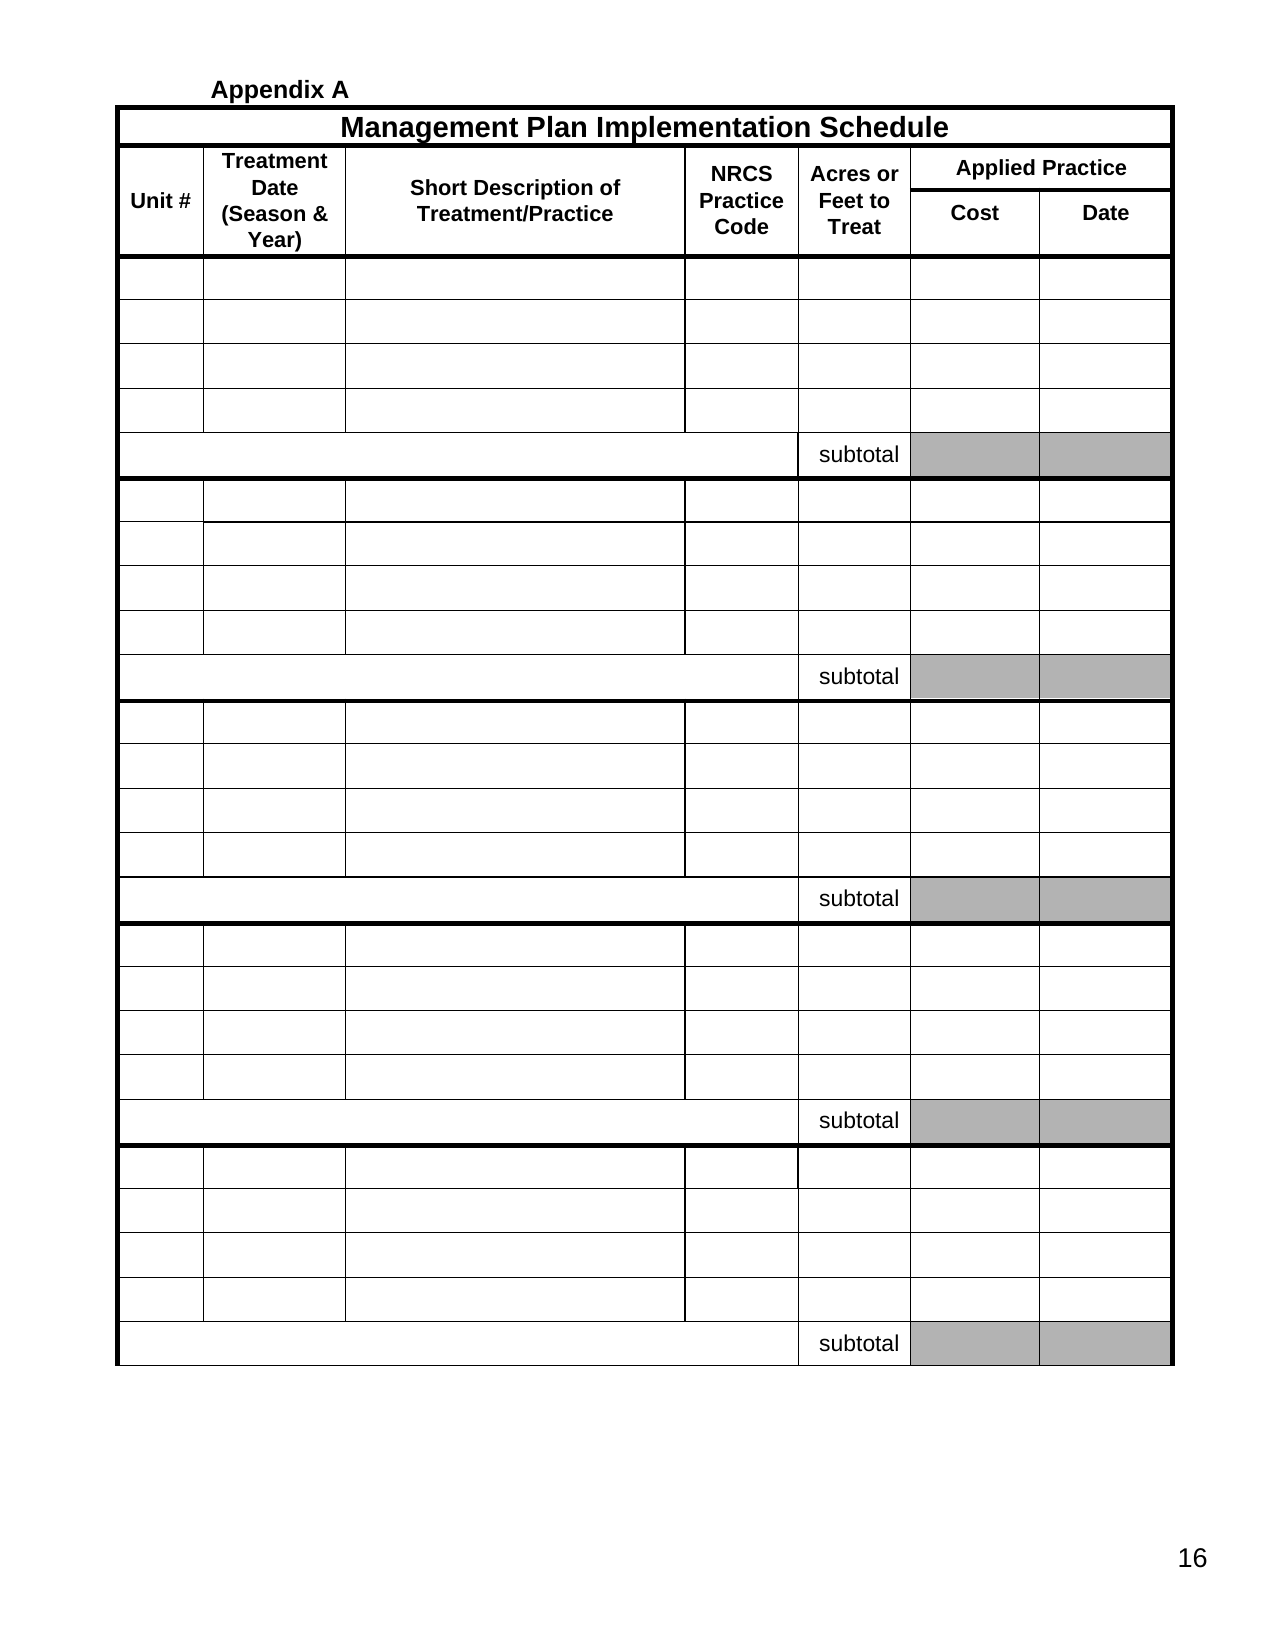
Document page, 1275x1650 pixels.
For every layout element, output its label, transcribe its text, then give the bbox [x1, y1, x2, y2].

table_cell [204, 655, 798, 698]
table_cell [120, 926, 203, 966]
table_cell [686, 703, 798, 743]
table_cell [1040, 1148, 1170, 1188]
table_cell [346, 967, 684, 1010]
table_cell [346, 1189, 684, 1232]
table_cell [120, 522, 203, 565]
table_cell subtotal [799, 655, 910, 698]
table_cell [120, 1055, 203, 1099]
table_cell [911, 1189, 1039, 1232]
table_cell [911, 655, 1039, 698]
table_cell [204, 1100, 798, 1143]
table_cell [799, 481, 910, 521]
table_cell [1040, 1278, 1170, 1321]
table_cell [686, 1055, 798, 1099]
table_cell [204, 744, 345, 788]
table_cell [120, 744, 203, 788]
table_header Management Plan Implementation Schedule [120, 110, 1170, 143]
table_cell [120, 1100, 204, 1143]
table_cell [1040, 1055, 1170, 1099]
table_cell [204, 967, 345, 1010]
table_cell [911, 833, 1039, 876]
table_cell [120, 1278, 203, 1321]
table_cell [686, 1189, 798, 1232]
table_cell [686, 259, 798, 299]
table_cell [686, 789, 798, 832]
table_cell Acres or Feet to Treat [799, 148, 910, 254]
table_cell [204, 300, 345, 343]
table_cell [686, 744, 798, 788]
table_cell [204, 1322, 798, 1365]
table_cell Applied Practice [911, 148, 1170, 188]
table_cell [911, 611, 1039, 654]
table_cell [1040, 655, 1170, 698]
table_cell [204, 1011, 345, 1054]
table_cell [686, 300, 798, 343]
table_cell Treatment Date (Season & Year) [204, 148, 345, 254]
table_cell [911, 1322, 1039, 1365]
table_cell [799, 833, 910, 876]
table_cell [120, 566, 203, 610]
table_cell [1040, 300, 1170, 343]
table_cell [911, 967, 1039, 1010]
table_cell [911, 878, 1039, 921]
table_cell [346, 300, 684, 343]
table_cell [686, 1233, 798, 1277]
table_cell [1040, 703, 1170, 743]
table_cell [799, 1011, 910, 1054]
table_cell [1040, 1233, 1170, 1277]
table_cell [204, 1233, 345, 1277]
text Appendix A [210, 75, 1117, 104]
table_cell [799, 566, 910, 610]
table_cell [204, 833, 345, 876]
table_cell [911, 344, 1039, 387]
table_cell [120, 878, 204, 921]
table_cell [1040, 744, 1170, 788]
table_cell [204, 433, 797, 476]
table_cell [120, 344, 203, 387]
table_cell [799, 1189, 910, 1232]
table_cell [1040, 566, 1170, 610]
table_cell [204, 481, 345, 521]
table_cell NRCS Practice Code [686, 148, 798, 254]
table_cell [686, 1278, 798, 1321]
table_cell [1040, 344, 1170, 387]
table_cell [204, 1055, 345, 1099]
table_cell [799, 967, 910, 1010]
table_cell [911, 259, 1039, 299]
table_cell [204, 1148, 345, 1188]
table_cell [204, 523, 345, 565]
table_cell [204, 1278, 345, 1321]
table_cell subtotal [799, 433, 910, 476]
table_cell Unit # [120, 148, 203, 254]
table_cell [120, 389, 203, 432]
table_cell [204, 259, 345, 299]
table_cell subtotal [799, 878, 910, 921]
table_cell [686, 611, 798, 654]
table_cell [204, 344, 345, 387]
table_cell [686, 389, 798, 432]
table_cell [120, 481, 203, 521]
table_cell [346, 523, 684, 565]
table_cell [911, 1148, 1039, 1188]
table_cell [1040, 389, 1170, 432]
table_cell [346, 566, 684, 610]
table_cell [799, 1055, 910, 1099]
table_cell [120, 967, 203, 1010]
table_cell [799, 611, 910, 654]
table_cell subtotal [799, 1100, 910, 1143]
table_cell [911, 703, 1039, 743]
table_cell [1040, 878, 1170, 921]
table_cell [346, 1278, 684, 1321]
table_cell [911, 1011, 1039, 1054]
table_cell [120, 655, 204, 698]
table_cell [911, 1100, 1039, 1143]
table_cell [346, 833, 684, 876]
table_cell Date [1040, 192, 1170, 254]
table_cell [799, 344, 910, 387]
table_cell [204, 926, 345, 966]
table_cell [346, 789, 684, 832]
table_cell [204, 566, 345, 610]
table_cell [120, 789, 203, 832]
table_cell [911, 926, 1039, 966]
table_cell [911, 481, 1039, 521]
table_cell [346, 611, 684, 654]
table_cell [686, 833, 798, 876]
table_cell [204, 389, 345, 432]
table_cell [799, 1278, 910, 1321]
table_cell [120, 433, 204, 476]
table_cell [346, 344, 684, 387]
table_cell [799, 789, 910, 832]
table_cell [799, 1233, 910, 1277]
table_cell [346, 481, 684, 521]
table_cell [686, 1011, 798, 1054]
table_cell [911, 789, 1039, 832]
table_cell [686, 967, 798, 1010]
table_cell [1040, 1011, 1170, 1054]
table_cell [346, 1148, 684, 1188]
table_cell [911, 389, 1039, 432]
table_cell [911, 300, 1039, 343]
table_cell [120, 300, 203, 343]
table_cell [1040, 611, 1170, 654]
table_cell [799, 703, 910, 743]
table_cell [120, 1233, 203, 1277]
table_cell [799, 523, 910, 565]
table_cell [346, 1055, 684, 1099]
table_cell [120, 1189, 203, 1232]
table_cell [346, 703, 684, 743]
table_cell [346, 389, 684, 432]
table_cell [346, 926, 684, 966]
table_cell [911, 433, 1039, 476]
table_cell [120, 1322, 204, 1365]
table_cell [686, 523, 798, 565]
table_cell Short Description of Treatment/Practice [346, 148, 684, 254]
table_cell [799, 926, 910, 966]
table_cell [1040, 523, 1170, 565]
table_cell Cost [911, 192, 1039, 254]
table_cell [911, 744, 1039, 788]
table_cell [120, 833, 203, 876]
table_cell [799, 744, 910, 788]
table_cell [911, 566, 1039, 610]
table_cell [1040, 259, 1170, 299]
table_cell [1040, 481, 1170, 521]
table_cell [911, 1055, 1039, 1099]
table_cell [1040, 833, 1170, 876]
table_cell [346, 259, 684, 299]
table_cell [204, 703, 345, 743]
table_cell [799, 300, 910, 343]
table_cell [1040, 789, 1170, 832]
table_cell [1040, 1189, 1170, 1232]
table_cell [911, 1278, 1039, 1321]
table_cell [1040, 1100, 1170, 1143]
table_cell [911, 1233, 1039, 1277]
table_cell [120, 703, 203, 743]
table_cell [686, 926, 798, 966]
table_cell [346, 1011, 684, 1054]
table_cell [686, 566, 798, 610]
table_cell [120, 1148, 203, 1188]
table_cell [1040, 926, 1170, 966]
table_cell [1040, 967, 1170, 1010]
table_cell [1040, 433, 1170, 476]
table_cell [120, 259, 203, 299]
table_cell [1040, 1322, 1170, 1365]
table_cell [204, 789, 345, 832]
table_cell [799, 259, 910, 299]
table_cell [686, 344, 798, 387]
table_cell [120, 1011, 203, 1054]
table_cell [120, 611, 203, 654]
table_cell subtotal [799, 1322, 910, 1365]
table_cell [204, 878, 798, 921]
table_cell [911, 523, 1039, 565]
table_cell [686, 481, 798, 521]
table_cell [799, 1148, 910, 1188]
table_cell [686, 1148, 797, 1188]
table_cell [204, 611, 345, 654]
table_cell [346, 1233, 684, 1277]
table_cell [799, 389, 910, 432]
table_cell [346, 744, 684, 788]
table_cell [204, 1189, 345, 1232]
